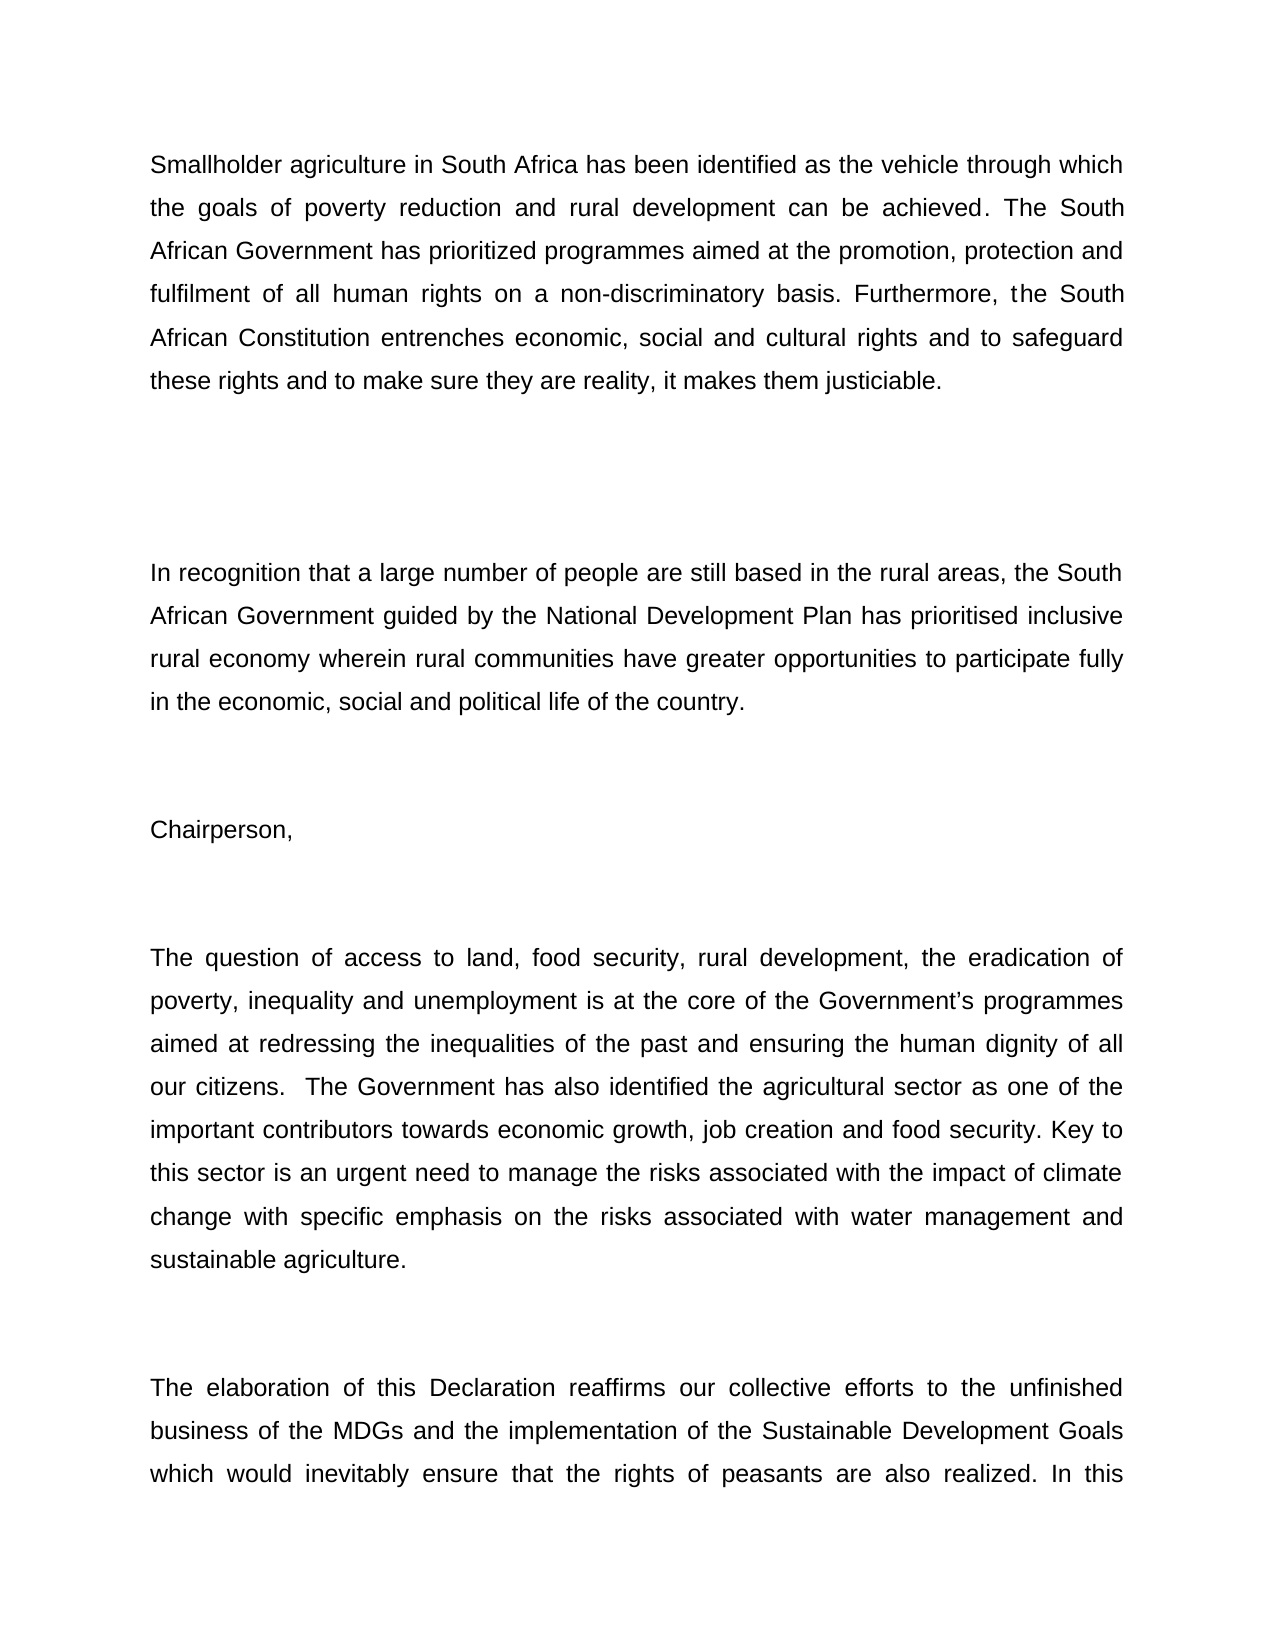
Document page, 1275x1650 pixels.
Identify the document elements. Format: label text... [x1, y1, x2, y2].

text In recognition that a large number of people are still based in the rural areas, the South African Government guided by the National Development Plan has prioritised inclusive rural economy wherein rural communities have greater opportunities to participate fully in the economic, social and political life of the country. [150, 557, 1125, 716]
text The question of access to land, food security, rural development, the eradication of poverty, inequality and unemployment is at the core of the Government’s programmes aimed at redressing the inequalities of the past and ensuring the human dignity of all our citizens. The Government has also identified the agricultural sector as one of the important contributors towards economic growth, job creation and food security. Key to this sector is an urgent need to manage the risks associated with the impact of climate change with specific emphasis on the risks associated with water management and sustainable agriculture. [150, 943, 1125, 1273]
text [150, 1372, 1125, 1487]
text Chairperson, [150, 815, 1125, 843]
text Smallholder agriculture in South Africa has been identified as the vehicle through which the goals of poverty reduction and rural development can be achieved. The South African Government has prioritized programmes aimed at the promotion, protection and fulfilment of all human rights on a non-discriminatory basis. Furthermore, the South African Constitution entrenches economic, social and cultural rights and to safeguard these rights and to make sure they are reality, it makes them justiciable. [150, 150, 1125, 394]
